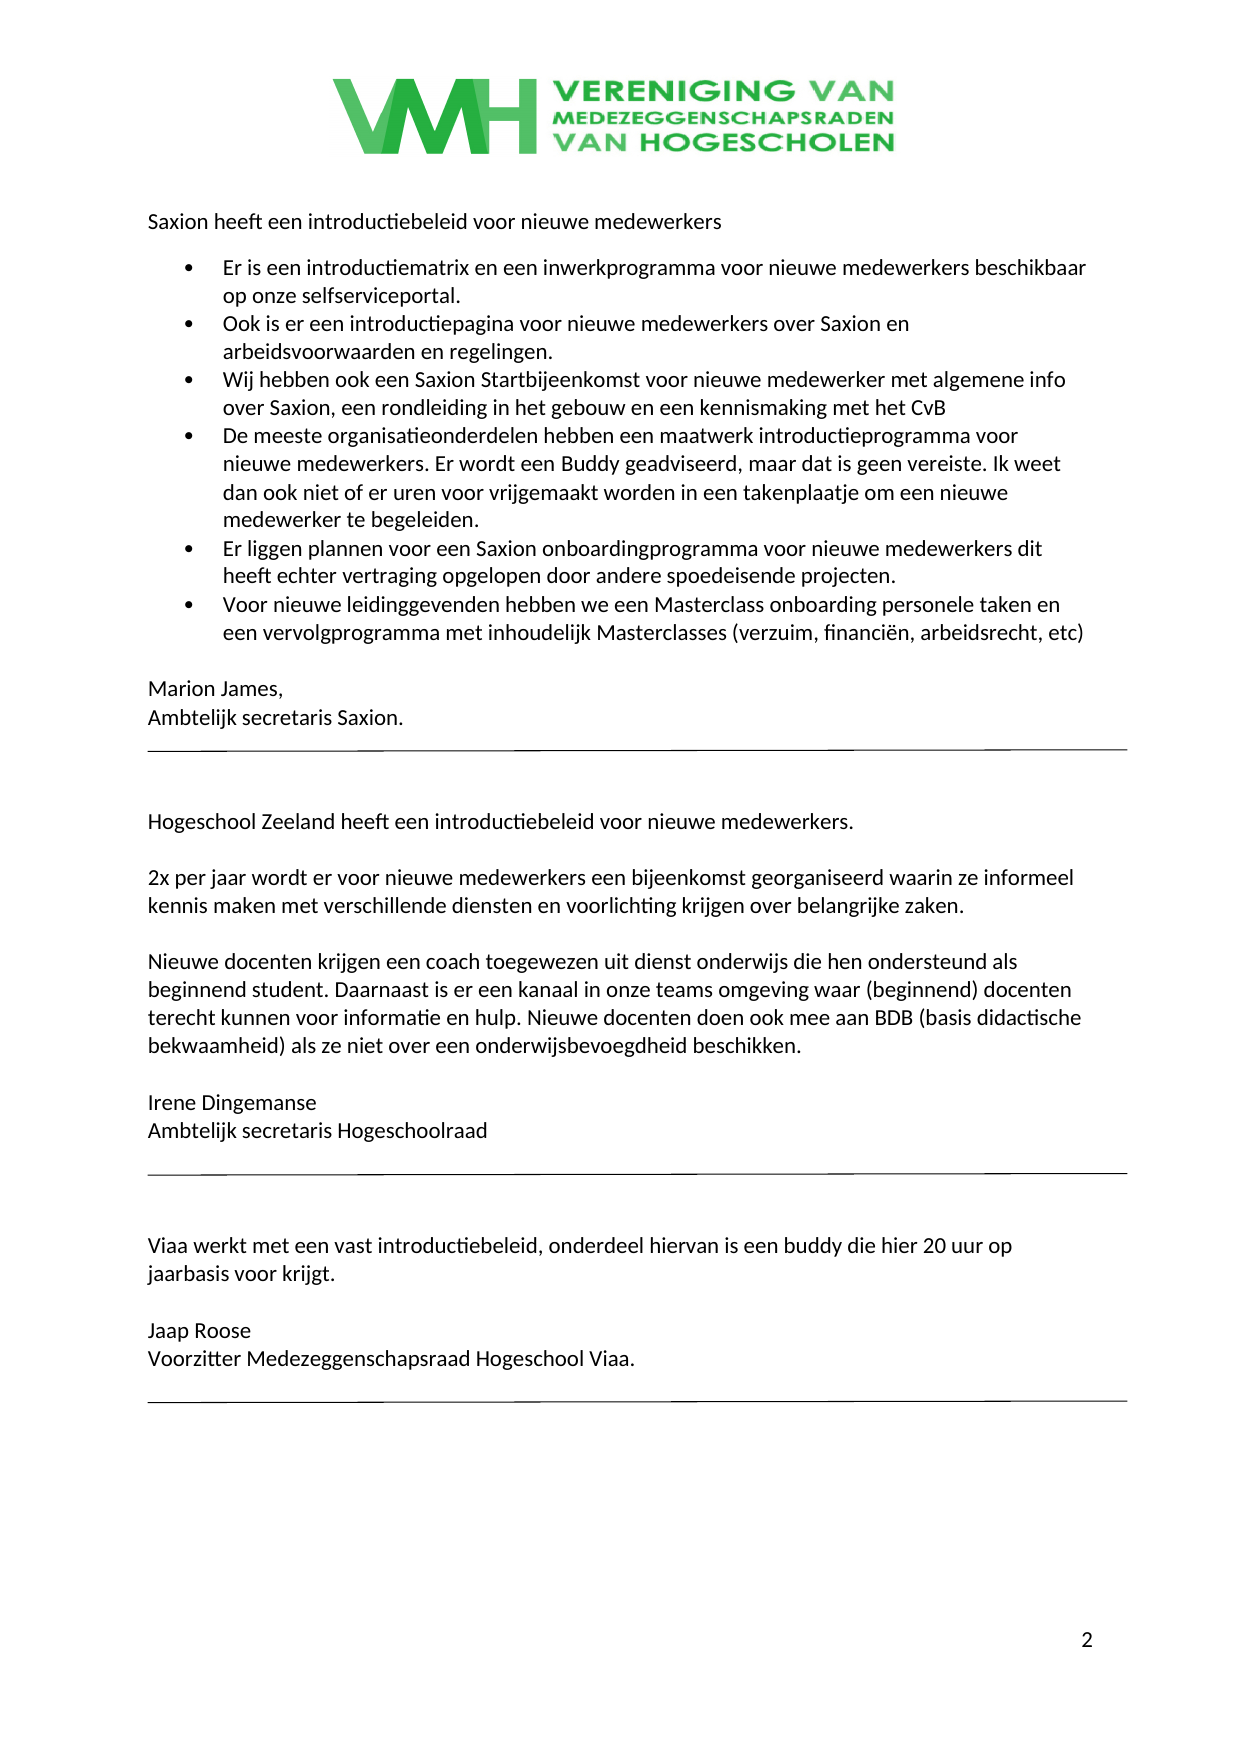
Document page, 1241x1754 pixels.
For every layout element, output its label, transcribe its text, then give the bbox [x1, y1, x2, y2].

text Hogeschool Zeeland heeft een introductiebeleid voor nieuwe medewerkers. 2x per jaar wordt er voor nieuwe medewerkers een bijeenkomst georganiseerd waarin ze informeel kennis maken met verschillende diensten en voorlichting krijgen over belangrijke zaken. Nieuwe docenten krijgen een coach toegewezen uit dienst onderwijs die hen ondersteund als beginnend student. Daarnaast is er een kanaal in onze teams omgeving waar (beginnend) docenten terecht kunnen voor informatie en hulp. Nieuwe docenten doen ook mee aan BDB (basis didactische bekwaamheid) als ze niet over een onderwijsbevoegdheid beschikken. [148, 807, 1093, 1059]
list Voor nieuwe leidinggevenden hebben we een Masterclass onboarding personele taken en een vervolgprogramma met inhoudelijk Masterclasses (verzuim, financiën, arbeidsrecht, etc) [185, 590, 1093, 646]
list De meeste organisatieonderdelen hebben een maatwerk introductieprogramma voor nieuwe medewerkers. Er wordt een Buddy geadviseerd, maar dat is geen vereiste. Ik weet dan ook niet of er uren voor vrijgemaakt worden in een takenplaatje om een nieuwe medewerker te begeleiden. [185, 422, 1093, 534]
text Irene Dingemanse Ambtelijk secretaris Hogeschoolraad [148, 1088, 1093, 1144]
text Saxion heeft een introductiebeleid voor nieuwe medewerkers [148, 207, 1093, 235]
list Ook is er een introductiepagina voor nieuwe medewerkers over Saxion en arbeidsvoorwaarden en regelingen. [185, 309, 1093, 366]
list Wij hebben ook een Saxion Startbijeenkomst voor nieuwe medewerker met algemene info over Saxion, een rondleiding in het gebouw en een kennismaking met het CvB [185, 366, 1093, 422]
text Jaap Roose Voorzitter Medezeggenschapsraad Hogeschool Viaa. [148, 1316, 1093, 1372]
text Marion James, Ambtelijk secretaris Saxion. [148, 674, 1093, 731]
list Er is een introductiematrix en een inwerkprogramma voor nieuwe medewerkers beschikbaar op onze selfserviceportal. [185, 253, 1093, 309]
picture [328, 75, 912, 157]
text Viaa werkt met een vast introductiebeleid, onderdeel hiervan is een buddy die hier 20 uur op jaarbasis voor krijgt. [148, 1231, 1093, 1287]
list Er liggen plannen voor een Saxion onboardingprogramma voor nieuwe medewerkers dit heeft echter vertraging opgelopen door andere spoedeisende projecten. [185, 534, 1093, 590]
